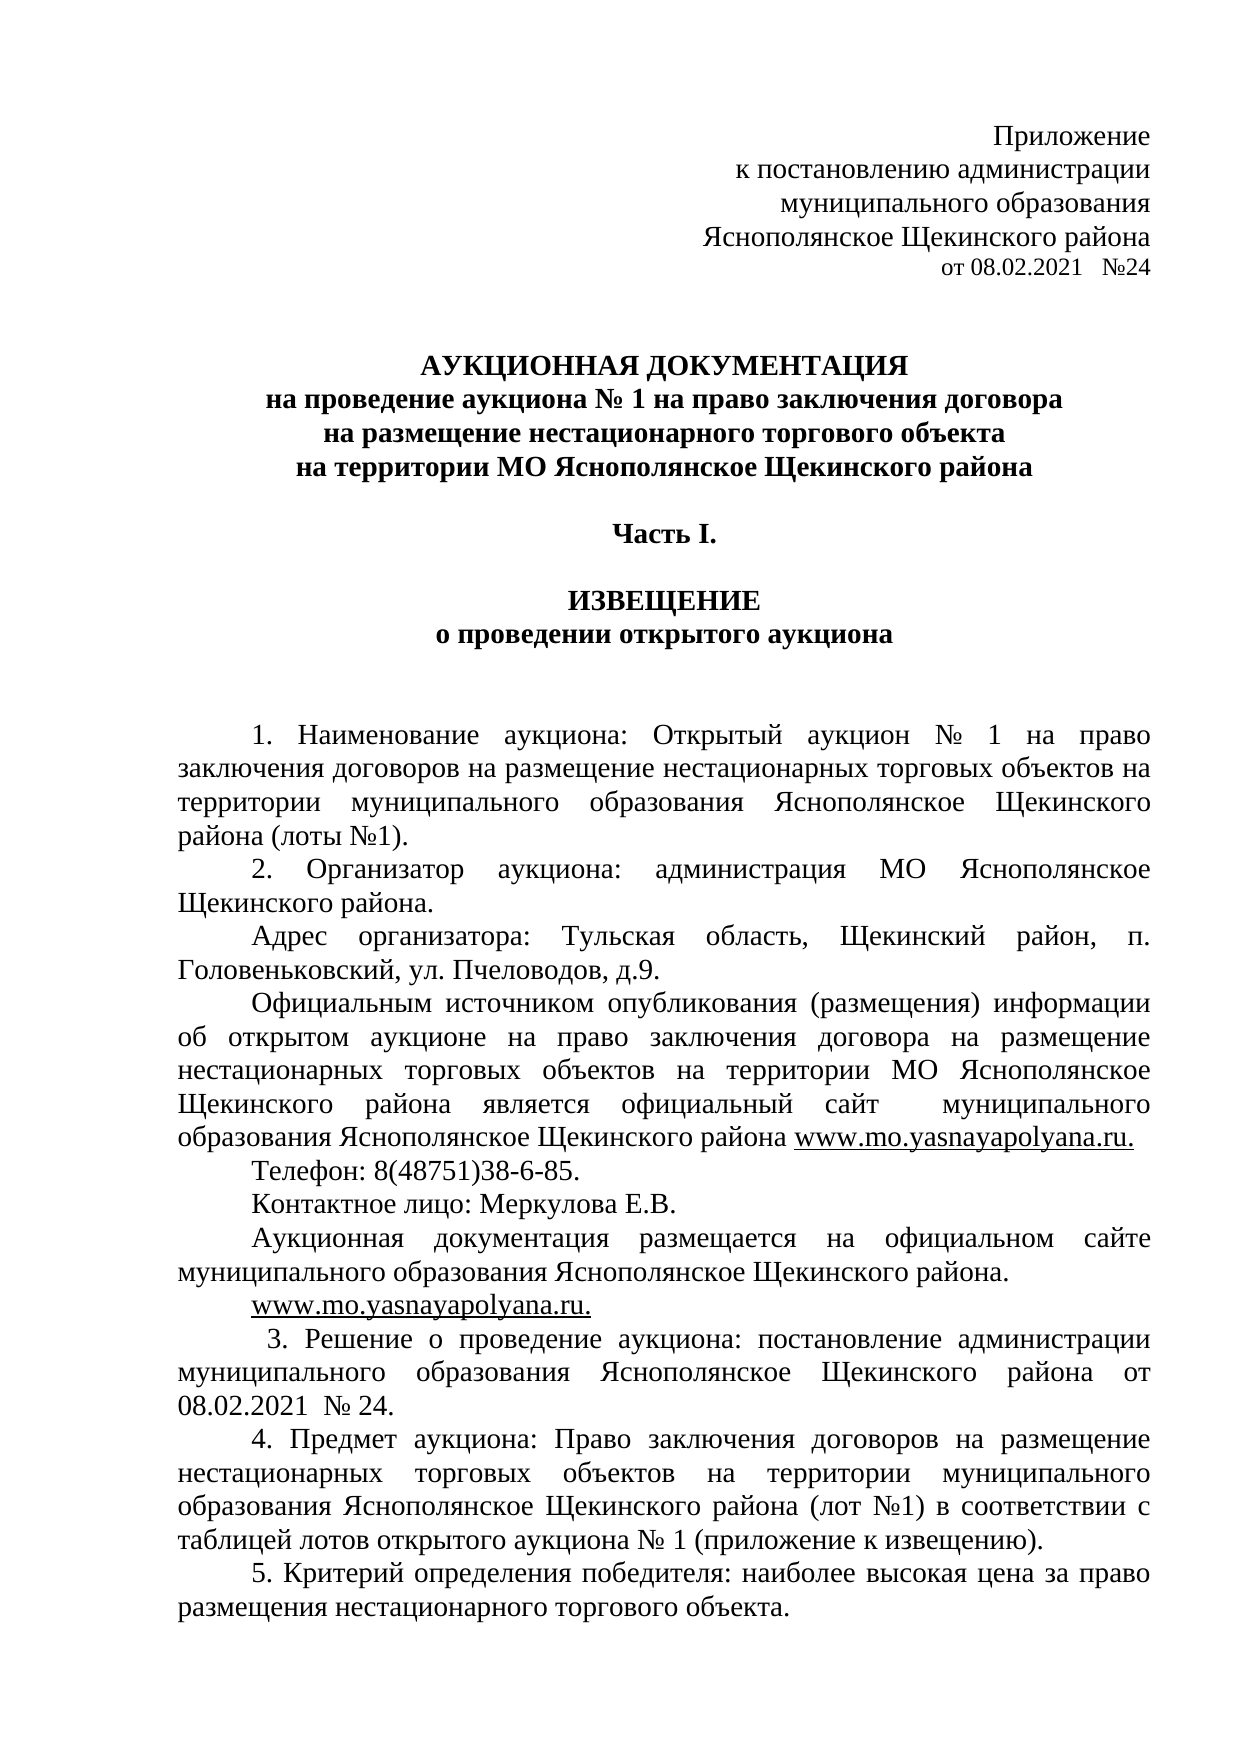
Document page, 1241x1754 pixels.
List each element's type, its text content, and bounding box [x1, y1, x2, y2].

text АУКЦИОННАЯ ДОКУМЕНТАЦИЯ [177, 348, 1152, 382]
text ИЗВЕЩЕНИЕ [177, 583, 1152, 616]
text Часть I. [177, 516, 1152, 549]
text Адрес организатора: Тульская область, Щекинский район, п. Головеньковский, ул. Пчеловодов, д.9. [177, 918, 1152, 985]
text на проведение аукциона № 1 на право заключения договора [177, 382, 1152, 415]
text муниципального образования [177, 185, 1150, 219]
text www.mo.yasnayapolyana.ru. [177, 1287, 1152, 1321]
text Приложение [177, 118, 1150, 152]
text Официальным источником опубликования (размещения) информации об открытом аукционе на право заключения договора на размещение нестационарных торговых объектов на территории МО Яснополянское Щекинского района является официальный сайт муниципального образования Яснополянское Щекинского района www.mo.yasnayapolyana.ru. [177, 985, 1152, 1153]
text Контактное лицо: Меркулова Е.В. [177, 1187, 1152, 1220]
text от 08.02.2021 №24 [177, 252, 1150, 281]
text 2. Организатор аукциона: администрация МО Яснополянское Щекинского района. [177, 851, 1152, 918]
text на территории МО Яснополянское Щекинского района [177, 449, 1152, 482]
text на размещение нестационарного торгового объекта [177, 415, 1152, 449]
text Яснополянское Щекинского района [177, 219, 1150, 252]
text 3. Решение о проведение аукциона: постановление администрации муниципального образования Яснополянское Щекинского района от 08.02.2021 № 24. [177, 1321, 1152, 1421]
text 5. Критерий определения победителя: наиболее высокая цена за право размещения нестационарного торгового объекта. [177, 1556, 1152, 1623]
text Телефон: 8(48751)38-6-85. [177, 1153, 1152, 1187]
text 1. Наименование аукциона: Открытый аукцион № 1 на право заключения договоров на размещение нестационарных торговых объектов на территории муниципального образования Яснополянское Щекинского района (лоты №1). [177, 717, 1152, 851]
text о проведении открытого аукциона [177, 616, 1152, 650]
text 4. Предмет аукциона: Право заключения договоров на размещение нестационарных торговых объектов на территории муниципального образования Яснополянское Щекинского района (лот №1) в соответствии с таблицей лотов открытого аукциона № 1 (приложение к извещению). [177, 1421, 1152, 1556]
text к постановлению администрации [177, 152, 1150, 185]
text Аукционная документация размещается на официальном сайте муниципального образования Яснополянское Щекинского района. [177, 1220, 1152, 1287]
